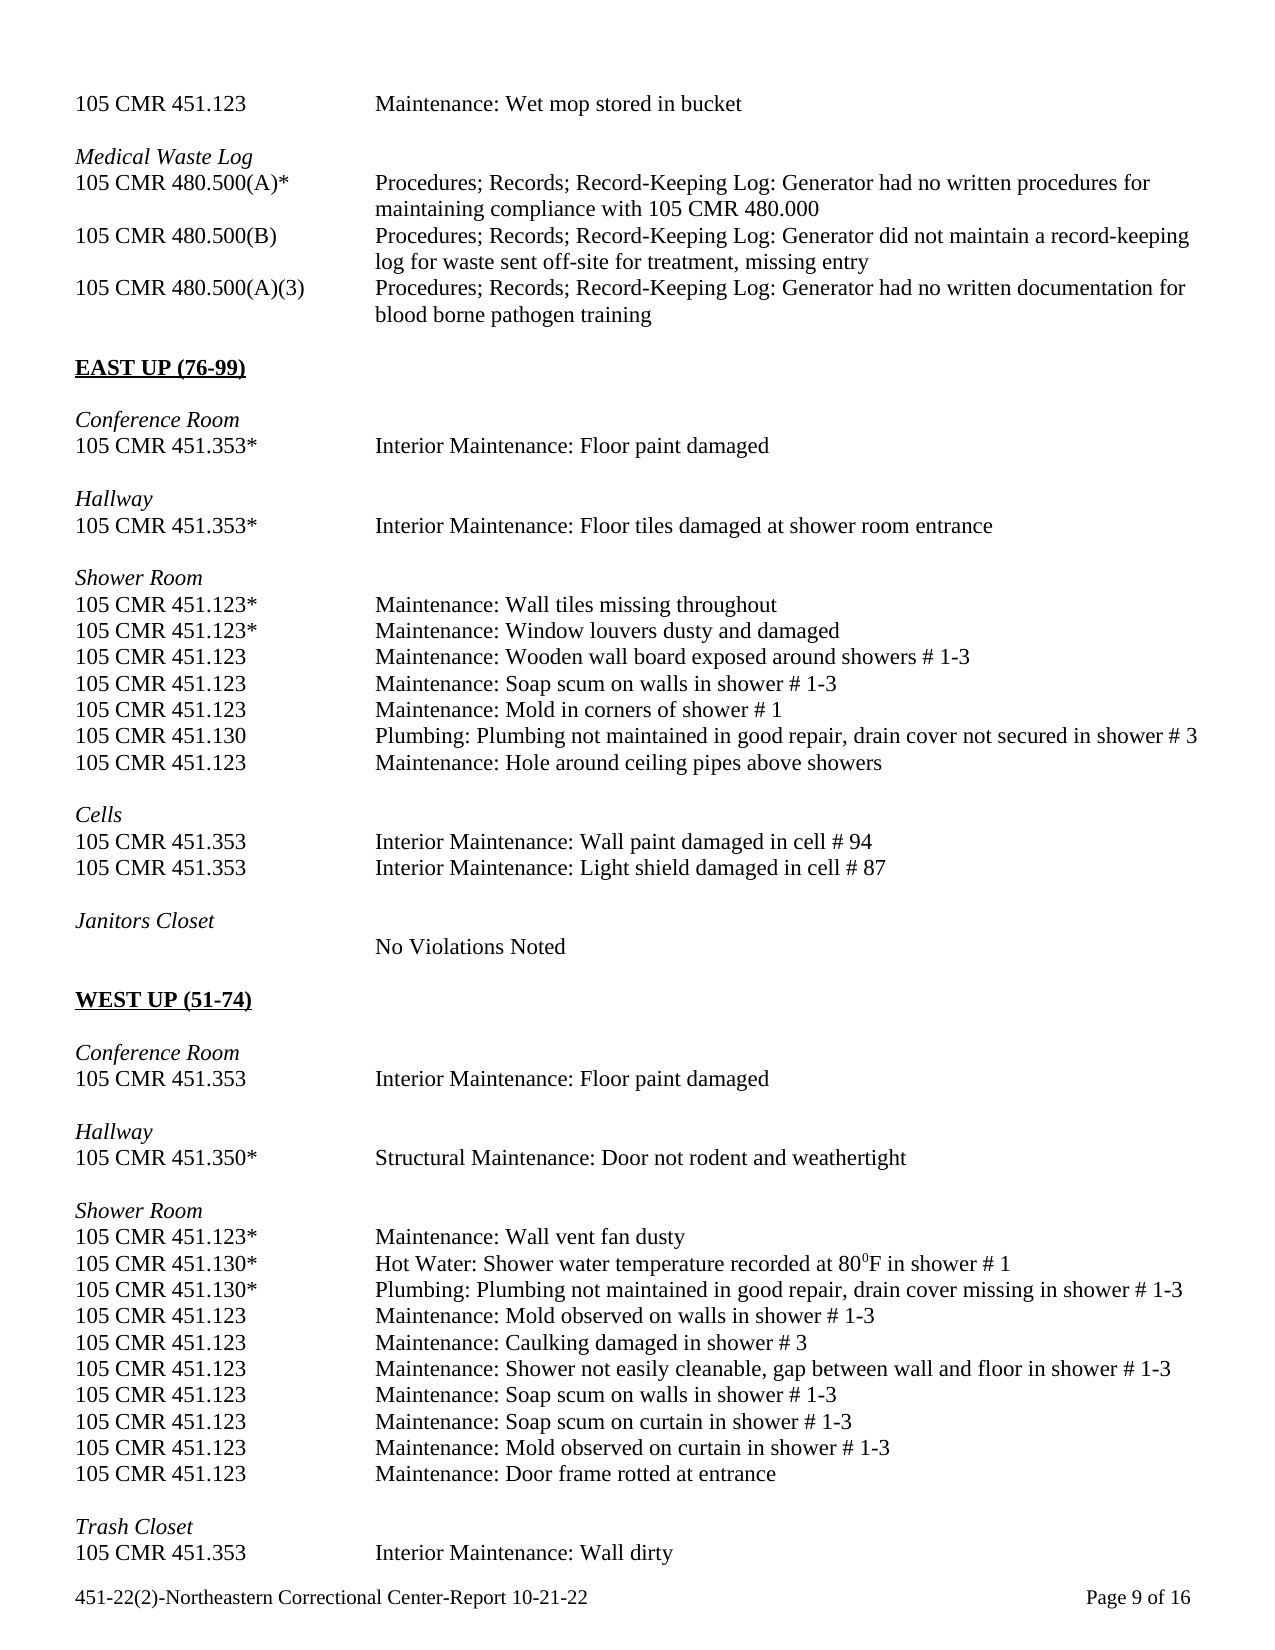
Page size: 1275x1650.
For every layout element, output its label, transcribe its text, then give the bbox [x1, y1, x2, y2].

text 105 CMR 451.353 Interior Maintenance: Wall dirty [75, 1539, 1200, 1566]
text 105 CMR 451.123 Maintenance: Wooden wall board exposed around showers # 1-3 [75, 643, 1200, 670]
text 105 CMR 451.123 Maintenance: Mold in corners of shower # 1 [75, 696, 1200, 722]
text Janitors Closet [75, 907, 1200, 933]
text 105 CMR 451.350* Structural Maintenance: Door not rodent and weathertight [75, 1144, 1200, 1171]
text 105 CMR 451.353* Interior Maintenance: Floor tiles damaged at shower room entrance [75, 512, 1200, 538]
text Conference Room [75, 406, 1200, 433]
text Medical Waste Log [75, 143, 1200, 169]
text 105 CMR 451.123* Maintenance: Window louvers dusty and damaged [75, 617, 1200, 643]
text 105 CMR 480.500(A)(3) Procedures; Records; Record-Keeping Log: Generator had no written documentation for blood borne pathogen training [75, 274, 1200, 327]
text 105 CMR 451.123 Maintenance: Wet mop stored in bucket [75, 90, 1200, 116]
text 105 CMR 451.353 Interior Maintenance: Light shield damaged in cell # 87 [75, 854, 1200, 881]
text 105 CMR 451.353* Interior Maintenance: Floor paint damaged [75, 433, 1200, 459]
text 105 CMR 451.130* Plumbing: Plumbing not maintained in good repair, drain cover missing in shower # 1-3 [75, 1276, 1200, 1302]
text 105 CMR 451.123* Maintenance: Wall vent fan dusty [75, 1223, 1200, 1249]
text 105 CMR 451.130* Hot Water: Shower water temperature recorded at 800F in shower # 1 [75, 1249, 1200, 1276]
text 105 CMR 451.123 Maintenance: Soap scum on curtain in shower # 1-3 [75, 1408, 1200, 1434]
text 105 CMR 451.123 Maintenance: Soap scum on walls in shower # 1-3 [75, 1381, 1200, 1408]
text No Violations Noted [75, 933, 1200, 960]
text 105 CMR 451.123 Maintenance: Mold observed on walls in shower # 1-3 [75, 1302, 1200, 1329]
text 105 CMR 451.123 Maintenance: Mold observed on curtain in shower # 1-3 [75, 1434, 1200, 1460]
text Cells [75, 802, 1200, 828]
text 105 CMR 451.123 Maintenance: Door frame rotted at entrance [75, 1460, 1200, 1487]
text 105 CMR 451.353 Interior Maintenance: Wall paint damaged in cell # 94 [75, 828, 1200, 854]
text Shower Room [75, 1197, 1200, 1223]
text Conference Room [75, 1039, 1200, 1065]
text WEST UP (51-74) [75, 986, 1200, 1012]
text Hallway [75, 1118, 1200, 1144]
text Trash Closet [75, 1513, 1200, 1539]
text Hallway [75, 485, 1200, 512]
text 105 CMR 451.130 Plumbing: Plumbing not maintained in good repair, drain cover not secured in shower # 3 [75, 722, 1200, 749]
text 105 CMR 451.123* Maintenance: Wall tiles missing throughout [75, 591, 1200, 617]
text 105 CMR 451.123 Maintenance: Hole around ceiling pipes above showers [75, 749, 1200, 775]
text 105 CMR 451.123 Maintenance: Soap scum on walls in shower # 1-3 [75, 670, 1200, 696]
text 105 CMR 480.500(A)* Procedures; Records; Record-Keeping Log: Generator had no written procedures for maintaining compliance with 105 CMR 480.000 [75, 169, 1200, 222]
text 105 CMR 480.500(B) Procedures; Records; Record-Keeping Log: Generator did not maintain a record-keeping log for waste sent off-site for treatment, missing entry [75, 222, 1200, 274]
text EAST UP (76-99) [75, 353, 1200, 380]
text 105 CMR 451.353 Interior Maintenance: Floor paint damaged [75, 1065, 1200, 1091]
text 105 CMR 451.123 Maintenance: Shower not easily cleanable, gap between wall and floor in shower # 1-3 [75, 1355, 1200, 1381]
text Shower Room [75, 564, 1200, 591]
text 105 CMR 451.123 Maintenance: Caulking damaged in shower # 3 [75, 1329, 1200, 1355]
